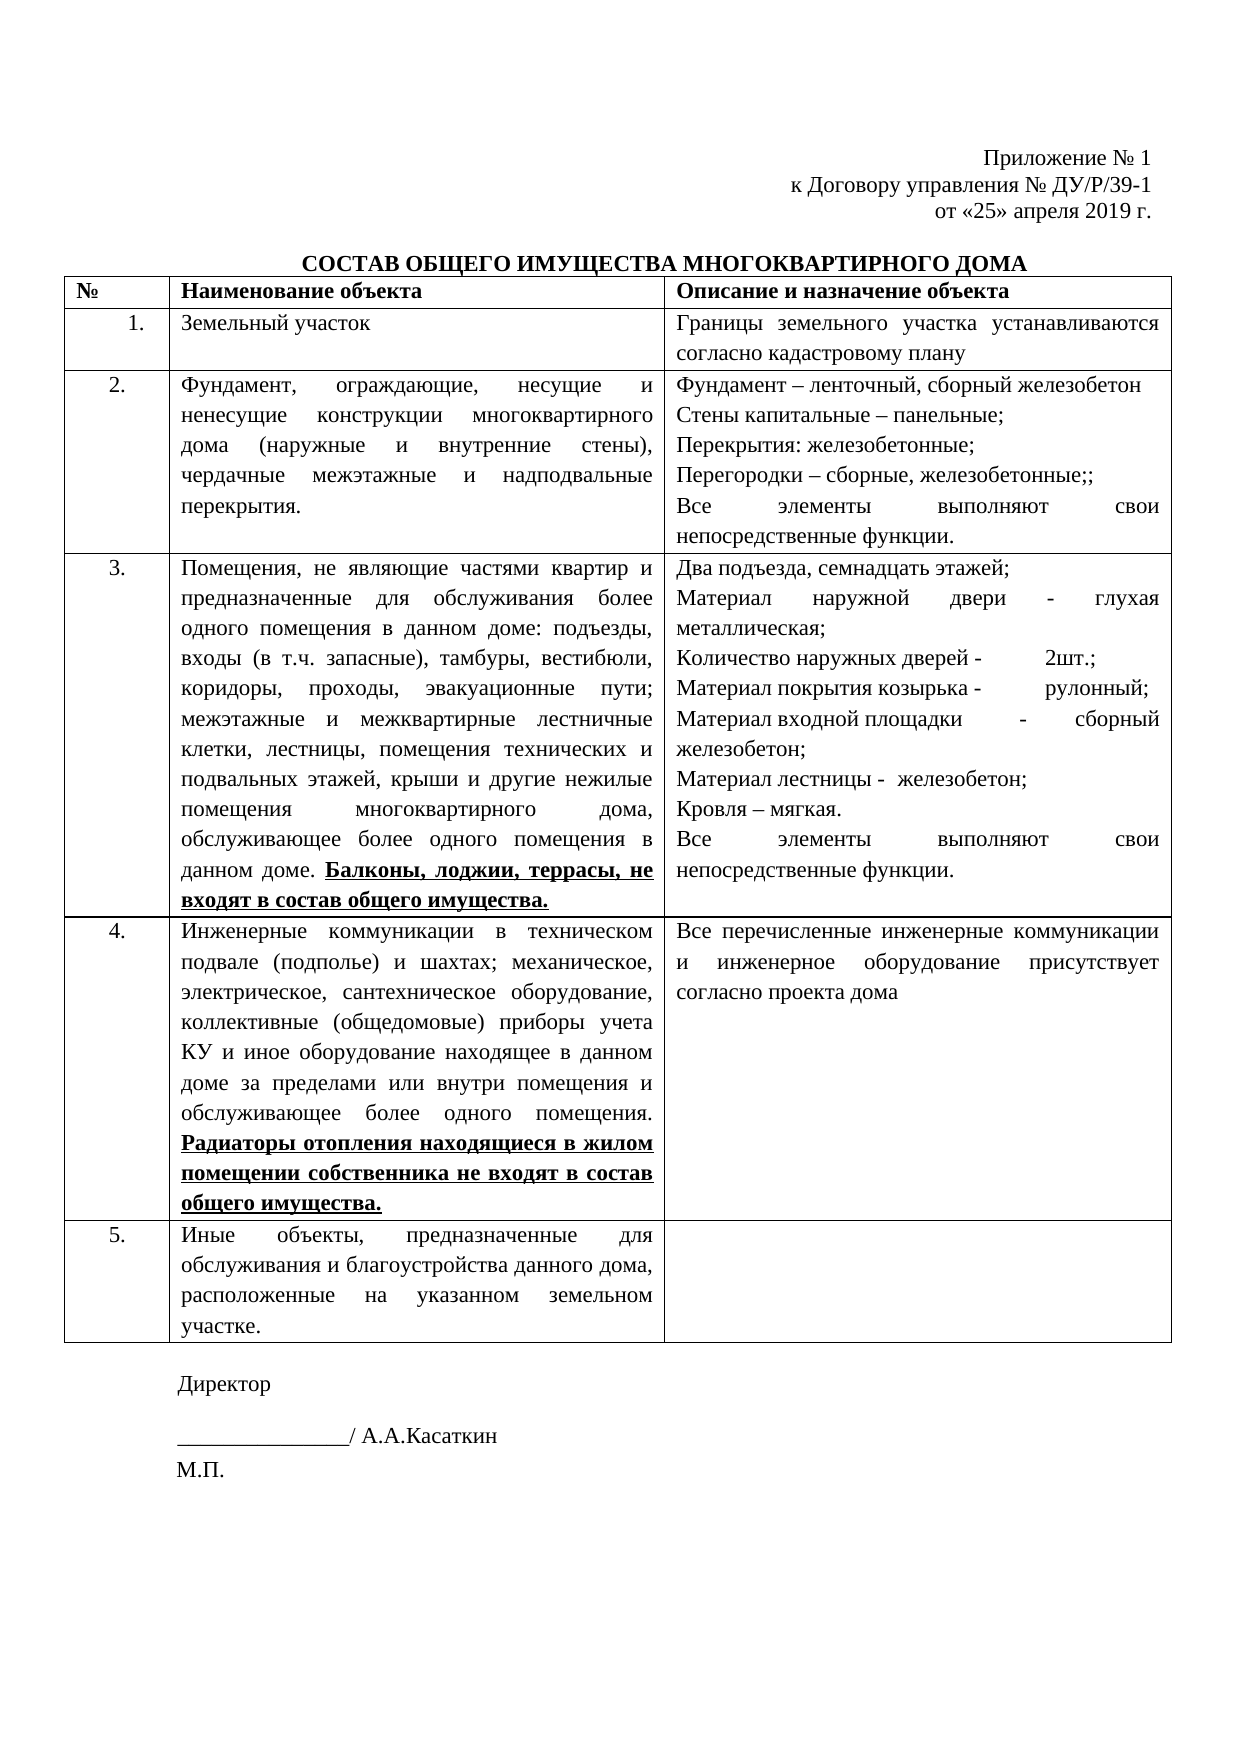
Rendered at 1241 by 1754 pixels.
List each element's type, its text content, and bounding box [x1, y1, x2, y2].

text к Договору управления № ДУ/Р/39-1 [177, 171, 1152, 197]
table_cell 2. [65, 371, 169, 552]
table_cell Все перечисленные инженерные коммуникации и инженерное оборудование присутствует согласно проекта дома [665, 918, 1171, 1220]
table_cell 3. [65, 554, 169, 916]
text _______________/ А.А.Касаткин [177, 1422, 1152, 1449]
table_cell Земельный участок [170, 309, 664, 370]
table_header № [65, 277, 169, 308]
text СОСТАВ ОБЩЕГО ИМУЩЕСТВА МНОГОКВАРТИРНОГО ДОМА [177, 250, 1152, 276]
table_cell Помещения, не являющие частями квартир и предназначенные для обслуживания более одного помещения в данном доме: подъезды, входы (в т.ч. запасные), тамбуры, вестибюли, коридоры, проходы, эвакуационные пути; межэтажные и межквартирные лестничные клетки, лестницы, помещения технических и подвальных этажей, крыши и другие нежилые помещения многоквартирного дома, обслуживающее более одного помещения в данном доме. Балконы, лоджии, террасы, не входят в состав общего имущества. [170, 554, 664, 916]
table_cell Границы земельного участка устанавливаются согласно кадастровому плану [665, 309, 1171, 370]
text от «25» апреля 2019 г. [177, 197, 1152, 223]
table_cell 1. [65, 309, 169, 370]
table_cell 4. [65, 918, 169, 1220]
table_cell Инженерные коммуникации в техническом подвале (подполье) и шахтах; механическое, электрическое, сантехническое оборудование, коллективные (общедомовые) приборы учета КУ и иное оборудование находящее в данном доме за пределами или внутри помещения и обслуживающее более одного помещения. Радиаторы отопления находящиеся в жилом помещении собственника не входят в состав общего имущества. [170, 918, 664, 1220]
table_cell 5. [65, 1221, 169, 1342]
table_header Описание и назначение объекта [665, 277, 1171, 308]
table_header Наименование объекта [170, 277, 664, 308]
text М.П. [148, 1449, 1152, 1482]
table_cell [665, 1221, 1171, 1342]
table_cell Фундамент – ленточный, сборный железобетон Стены капитальные – панельные; Перекрытия: железобетонные; Перегородки – сборные, железобетонные;; Все элементы выполняют свои непосредственные функции. [665, 371, 1171, 552]
table_cell Два подъезда, семнадцать этажей; Материал наружной двери - глухая металлическая; Количество наружных дверей - 2шт.; Материал покрытия козырька - рулонный; Материал входной площадки - сборный железобетон; Материал лестницы - железобетон; Кровля – мягкая. Все элементы выполняют свои непосредственные функции. [665, 554, 1171, 916]
table_cell Иные объекты, предназначенные для обслуживания и благоустройства данного дома, расположенные на указанном земельном участке. [170, 1221, 664, 1342]
text Директор [177, 1370, 1152, 1396]
text Приложение № 1 [177, 144, 1152, 171]
table_cell Фундамент, ограждающие, несущие и ненесущие конструкции многоквартирного дома (наружные и внутренние стены), чердачные межэтажные и надподвальные перекрытия. [170, 371, 664, 552]
